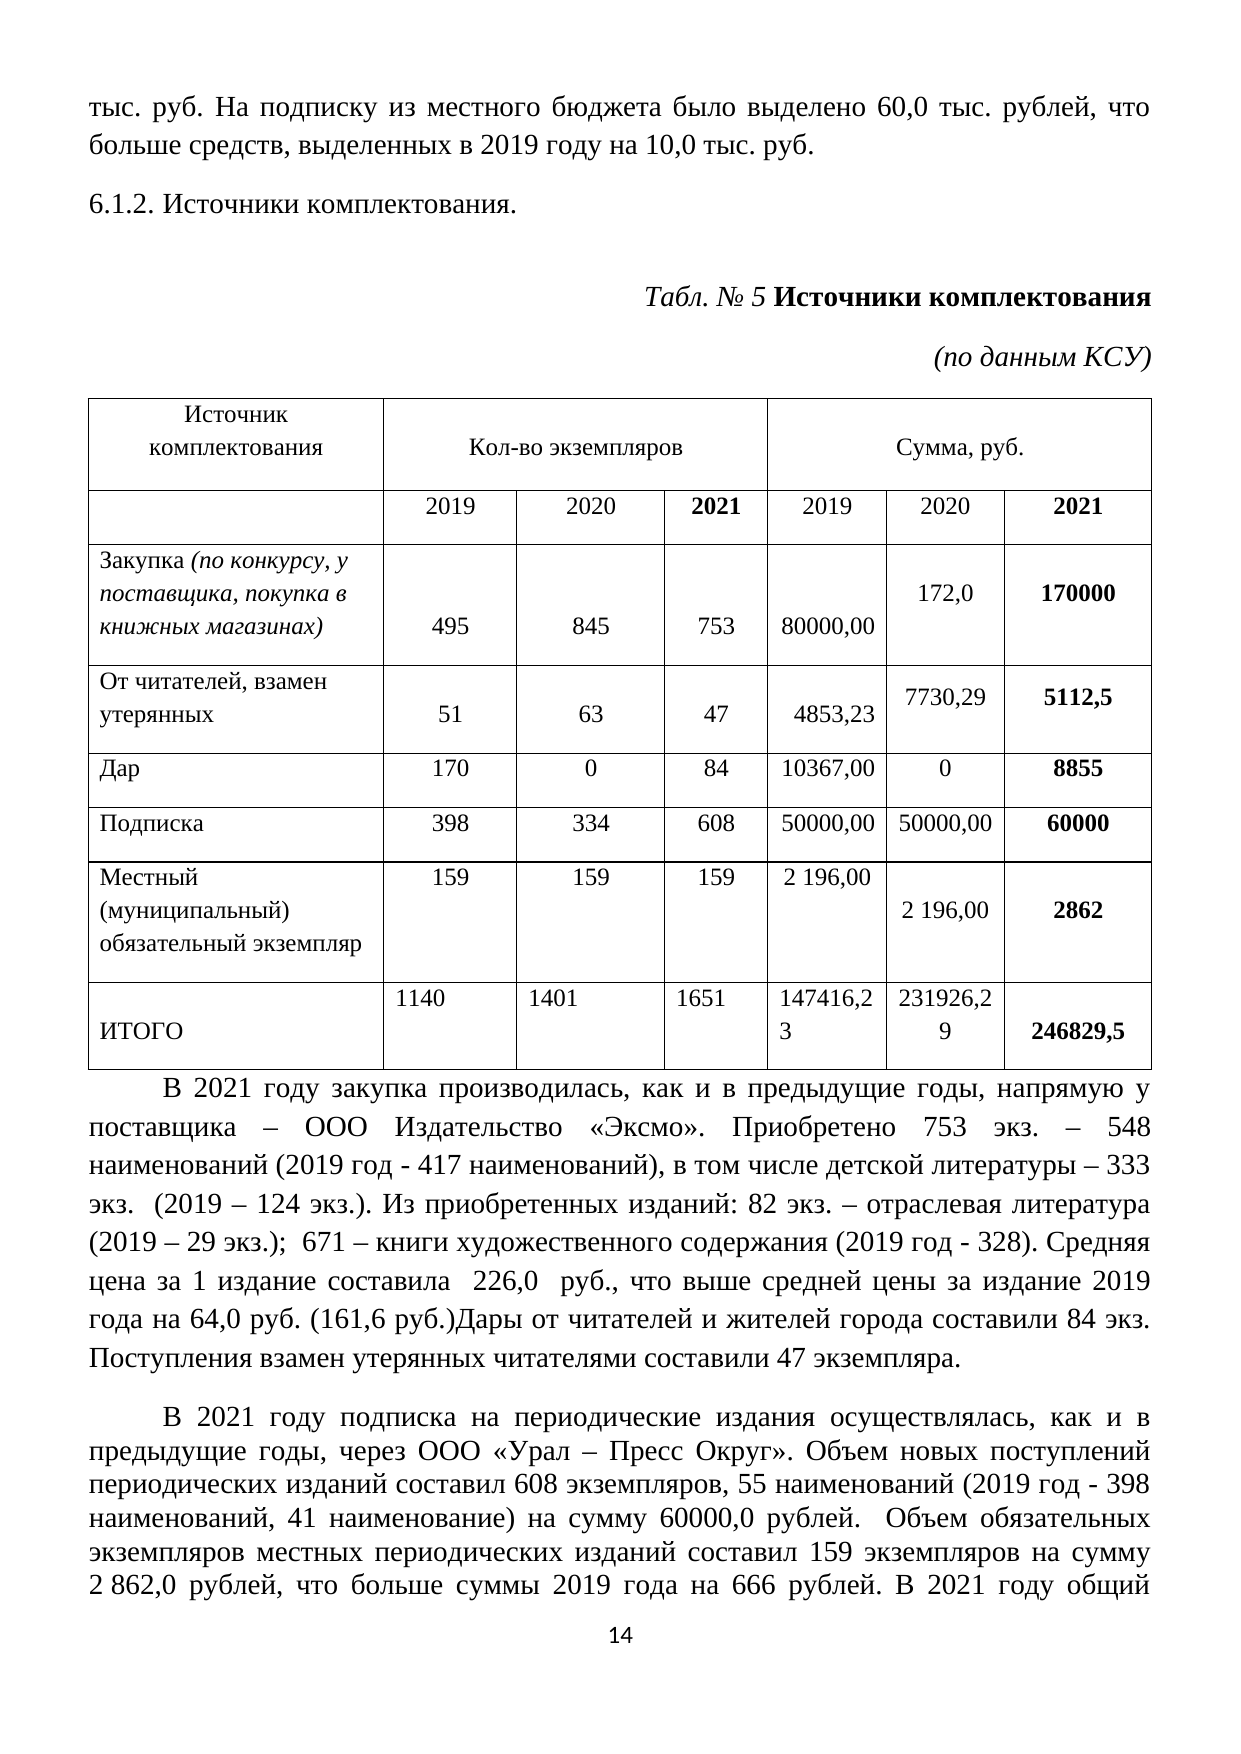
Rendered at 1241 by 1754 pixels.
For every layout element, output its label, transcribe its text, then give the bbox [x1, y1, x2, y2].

table_cell 7730,29 [887, 666, 1004, 752]
table_cell 2020 [887, 491, 1004, 544]
table_cell 63 [517, 666, 664, 752]
text В 2021 году закупка производилась, как и в предыдущие годы, напрямую у поставщика – ООО Издательство «Эксмо». Приобретено 753 экз. – 548 наименований (2019 год - 417 наименований), в том числе детской литературы – 333 экз. (2019 – 124 экз.). Из приобретенных изданий: 82 экз. – отраслевая литература (2019 – 29 экз.); 671 – книги художественного содержания (2019 год - 328). Средняя цена за 1 издание составила 226,0 руб., что выше средней цены за издание 2019 года на 64,0 руб. (161,6 руб.)Дары от читателей и жителей города составили 84 экз. Поступления взамен утерянных читателями составили 47 экземпляра. [89, 1070, 1152, 1374]
table_cell 10367,00 [768, 754, 886, 807]
table_cell 231926,29 [887, 983, 1004, 1069]
table_cell 4853,23 [768, 666, 886, 752]
table_cell ИТОГО [89, 983, 383, 1069]
table_cell 2 196,00 [887, 863, 1004, 982]
table_cell 84 [665, 754, 767, 807]
table_cell Местный (муниципальный) обязательный экземпляр [89, 863, 383, 982]
table_header Кол-во экземпляров [384, 399, 767, 490]
table_cell 47 [665, 666, 767, 752]
table_cell 170 [384, 754, 516, 807]
table_cell 753 [665, 545, 767, 665]
table_cell 2019 [384, 491, 516, 544]
table_cell 0 [887, 754, 1004, 807]
table_cell 159 [665, 863, 767, 982]
table_header Сумма, руб. [768, 399, 1151, 490]
table_cell 2862 [1005, 863, 1151, 982]
table_header Источник комплектования [89, 399, 383, 490]
table_cell 60000 [1005, 808, 1151, 861]
table_cell 398 [384, 808, 516, 861]
table_cell 50000,00 [768, 808, 886, 861]
table_cell 80000,00 [768, 545, 886, 665]
table_cell 2 196,00 [768, 863, 886, 982]
table_cell 147416,23 [768, 983, 886, 1069]
text (по данным КСУ) [126, 339, 1152, 372]
table_cell Дар [89, 754, 383, 807]
table_cell 2021 [665, 491, 767, 544]
table_cell Закупка (по конкурсу, у поставщика, покупка в книжных магазинах) [89, 545, 383, 665]
table_cell 1401 [517, 983, 664, 1069]
table_cell 159 [384, 863, 516, 982]
table_cell 51 [384, 666, 516, 752]
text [89, 89, 1152, 161]
table_cell 50000,00 [887, 808, 1004, 861]
table_cell 2019 [768, 491, 886, 544]
table_cell 2021 [1005, 491, 1151, 544]
table_cell 2020 [517, 491, 664, 544]
table_cell 170000 [1005, 545, 1151, 665]
table_cell 1651 [665, 983, 767, 1069]
table_cell 1140 [384, 983, 516, 1069]
table_cell 5112,5 [1005, 666, 1151, 752]
table_cell 172,0 [887, 545, 1004, 665]
table_cell 334 [517, 808, 664, 861]
table_cell Подписка [89, 808, 383, 861]
table_cell 159 [517, 863, 664, 982]
table_cell 845 [517, 545, 664, 665]
table_cell 608 [665, 808, 767, 861]
text Табл. № 5 Источники комплектования [126, 279, 1152, 313]
table_cell 246829,5 [1005, 983, 1151, 1069]
table_cell 0 [517, 754, 664, 807]
table_cell От читателей, взамен утерянных [89, 666, 383, 752]
list Источники комплектования. [89, 187, 1152, 220]
table_cell [89, 491, 383, 544]
table_cell 495 [384, 545, 516, 665]
table_cell 8855 [1005, 754, 1151, 807]
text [89, 1399, 1152, 1601]
